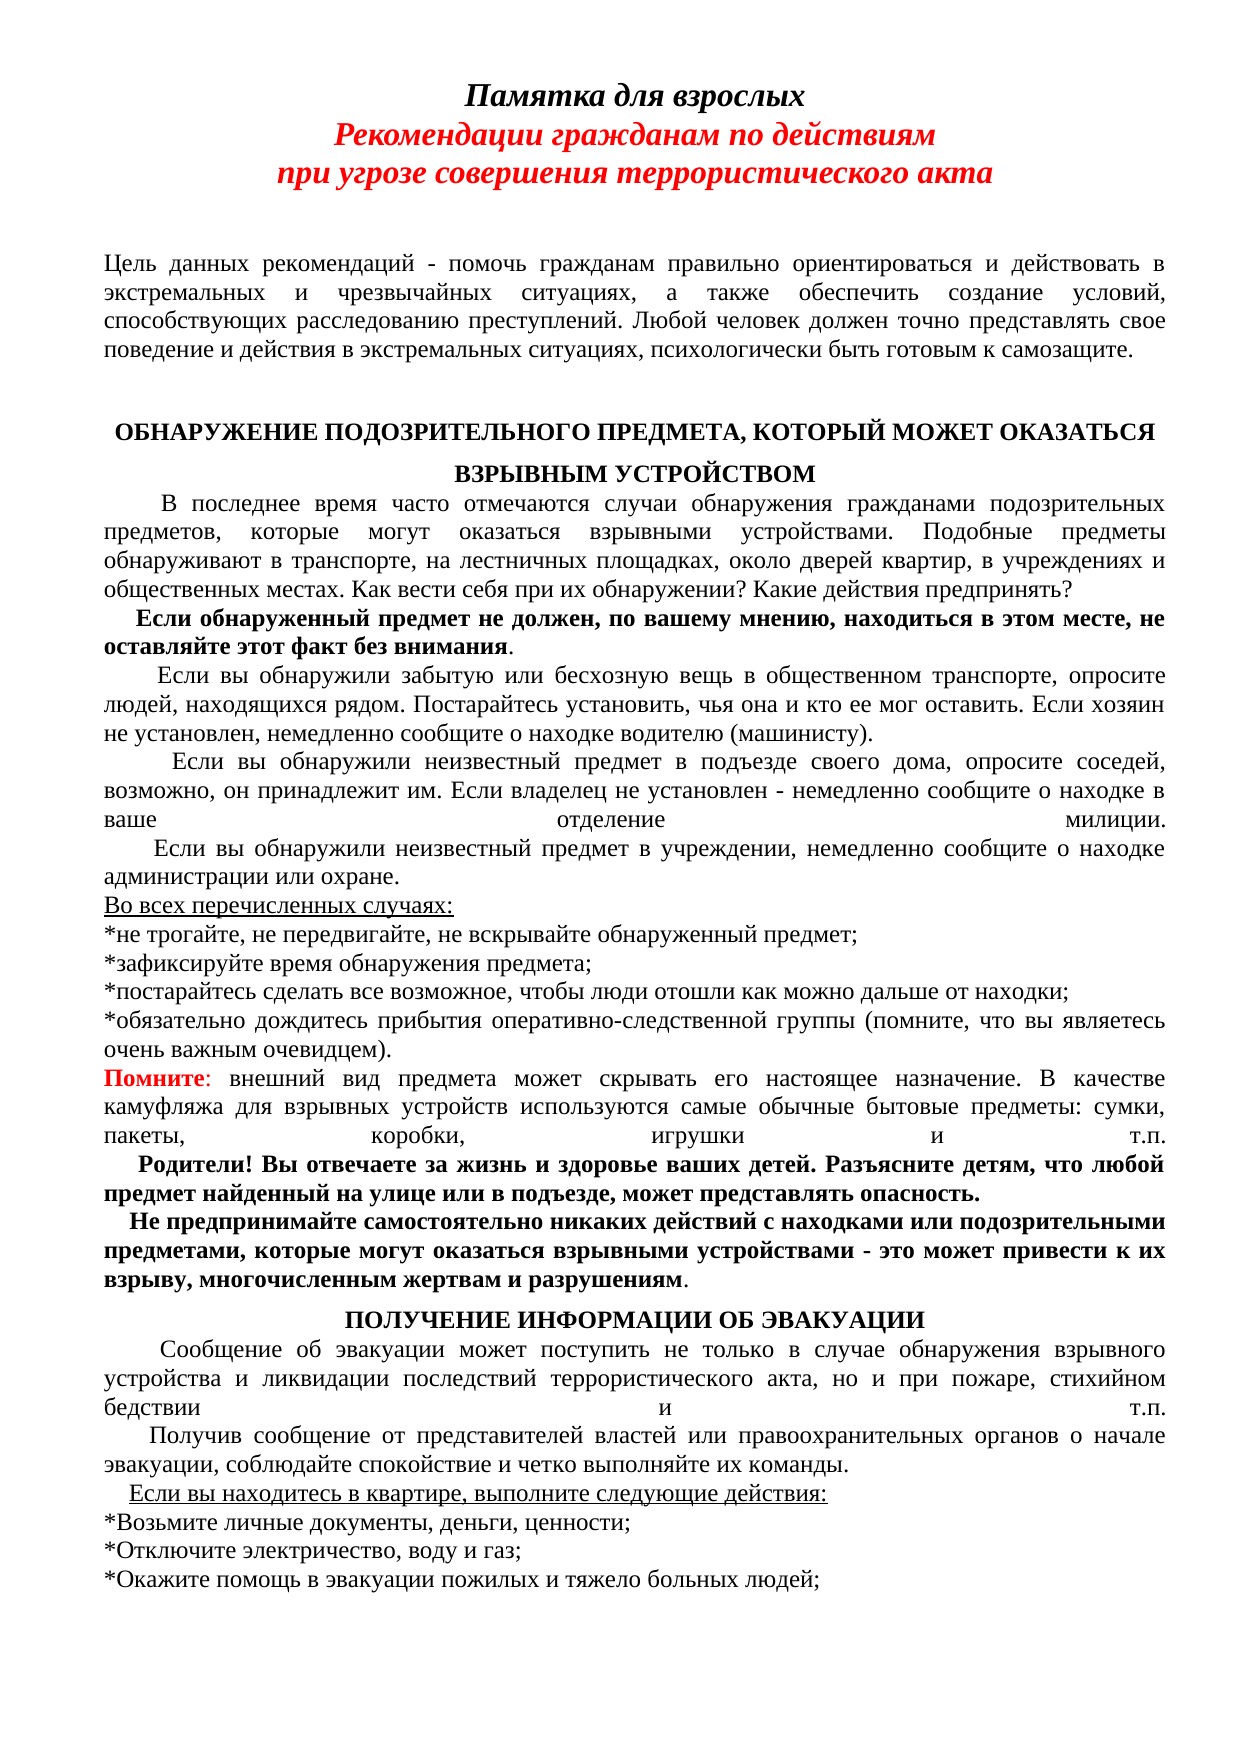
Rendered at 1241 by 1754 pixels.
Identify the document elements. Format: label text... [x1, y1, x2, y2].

text Если вы обнаружили забытую или бесхозную вещь в общественном транспорте, опросите людей, находящихся рядом. Постарайтесь установить, чья она и кто ее мог оставить. Если хозяин не установлен, немедленно сообщите о находке водителю (машинисту). [103, 660, 1167, 746]
text *Окажите помощь в эвакуации пожилых и тяжело больных людей; [103, 1564, 1167, 1593]
text Сообщение об эвакуации может поступить не только в случае обнаружения взрывного устройства и ликвидации последствий террористического акта, но и при пожаре, стихийном бедствии и т.п. Получив сообщение от представителей властей или правоохранительных органов о начале эвакуации, соблюдайте спокойствие и четко выполняйте их команды. [103, 1334, 1167, 1478]
text *постарайтесь сделать все возможное, чтобы люди отошли как можно дальше от находки; [103, 976, 1167, 1005]
text *обязательно дождитесь прибытия оперативно-следственной группы (помните, что вы являетесь очень важным очевидцем). [103, 1005, 1167, 1063]
text *Отключите электричество, воду и газ; [103, 1535, 1167, 1564]
text Помните: внешний вид предмета может скрывать его настоящее назначение. В качестве камуфляжа для взрывных устройств используются самые обычные бытовые предметы: сумки, пакеты, коробки, игрушки и т.п. Родители! Вы отвечаете за жизнь и здоровье ваших детей. Разъясните детям, что любой предмет найденный на улице или в подъезде, может представлять опасность. [103, 1063, 1167, 1206]
text *не трогайте, не передвигайте, не вскрывайте обнаруженный предмет; [103, 919, 1167, 948]
text ОБНАРУЖЕНИЕ ПОДОЗРИТЕЛЬНОГО ПРЕДМЕТА, КОТОРЫЙ МОЖЕТ ОКАЗАТЬСЯ ВЗРЫВНЫМ УСТРОЙСТВОМ [103, 404, 1167, 488]
text Памятка для взрослых [103, 59, 1167, 114]
text при угрозе совершения террористического акта [103, 152, 1167, 190]
text *зафиксируйте время обнаружения предмета; [103, 948, 1167, 976]
text Если вы находитесь в квартире, выполните следующие действия: [103, 1478, 1167, 1507]
text Рекомендации гражданам по действиям [103, 114, 1167, 152]
text Если вы обнаружили неизвестный предмет в подъезде своего дома, опросите соседей, возможно, он принадлежит им. Если владелец не установлен - немедленно сообщите о находке в ваше отделение милиции. Если вы обнаружили неизвестный предмет в учреждении, немедленно сообщите о находке администрации или охране. [103, 746, 1167, 890]
text ПОЛУЧЕНИЕ ИНФОРМАЦИИ ОБ ЭВАКУАЦИИ [103, 1293, 1167, 1334]
text Во всех перечисленных случаях: [103, 890, 1167, 919]
text Если обнаруженный предмет не должен, по вашему мнению, находиться в этом месте, не оставляйте этот факт без внимания. [103, 603, 1167, 660]
text Не предпринимайте самостоятельно никаких действий с находками или подозрительными предметами, которые могут оказаться взрывными устройствами - это может привести к их взрыву, многочисленным жертвам и разрушениям. [103, 1206, 1167, 1293]
text Цель данных рекомендаций - помочь гражданам правильно ориентироваться и действовать в экстремальных и чрезвычайных ситуациях, а также обеспечить создание условий, способствующих расследованию преступлений. Любой человек должен точно представлять свое поведение и действия в экстремальных ситуациях, психологически быть готовым к самозащите. [103, 248, 1167, 363]
text В последнее время часто отмечаются случаи обнаружения гражданами подозрительных предметов, которые могут оказаться взрывными устройствами. Подобные предметы обнаруживают в транспорте, на лестничных площадках, около дверей квартир, в учреждениях и общественных местах. Как вести себя при их обнаружении? Какие действия предпринять? [103, 488, 1167, 603]
text *Возьмите личные документы, деньги, ценности; [103, 1507, 1167, 1535]
